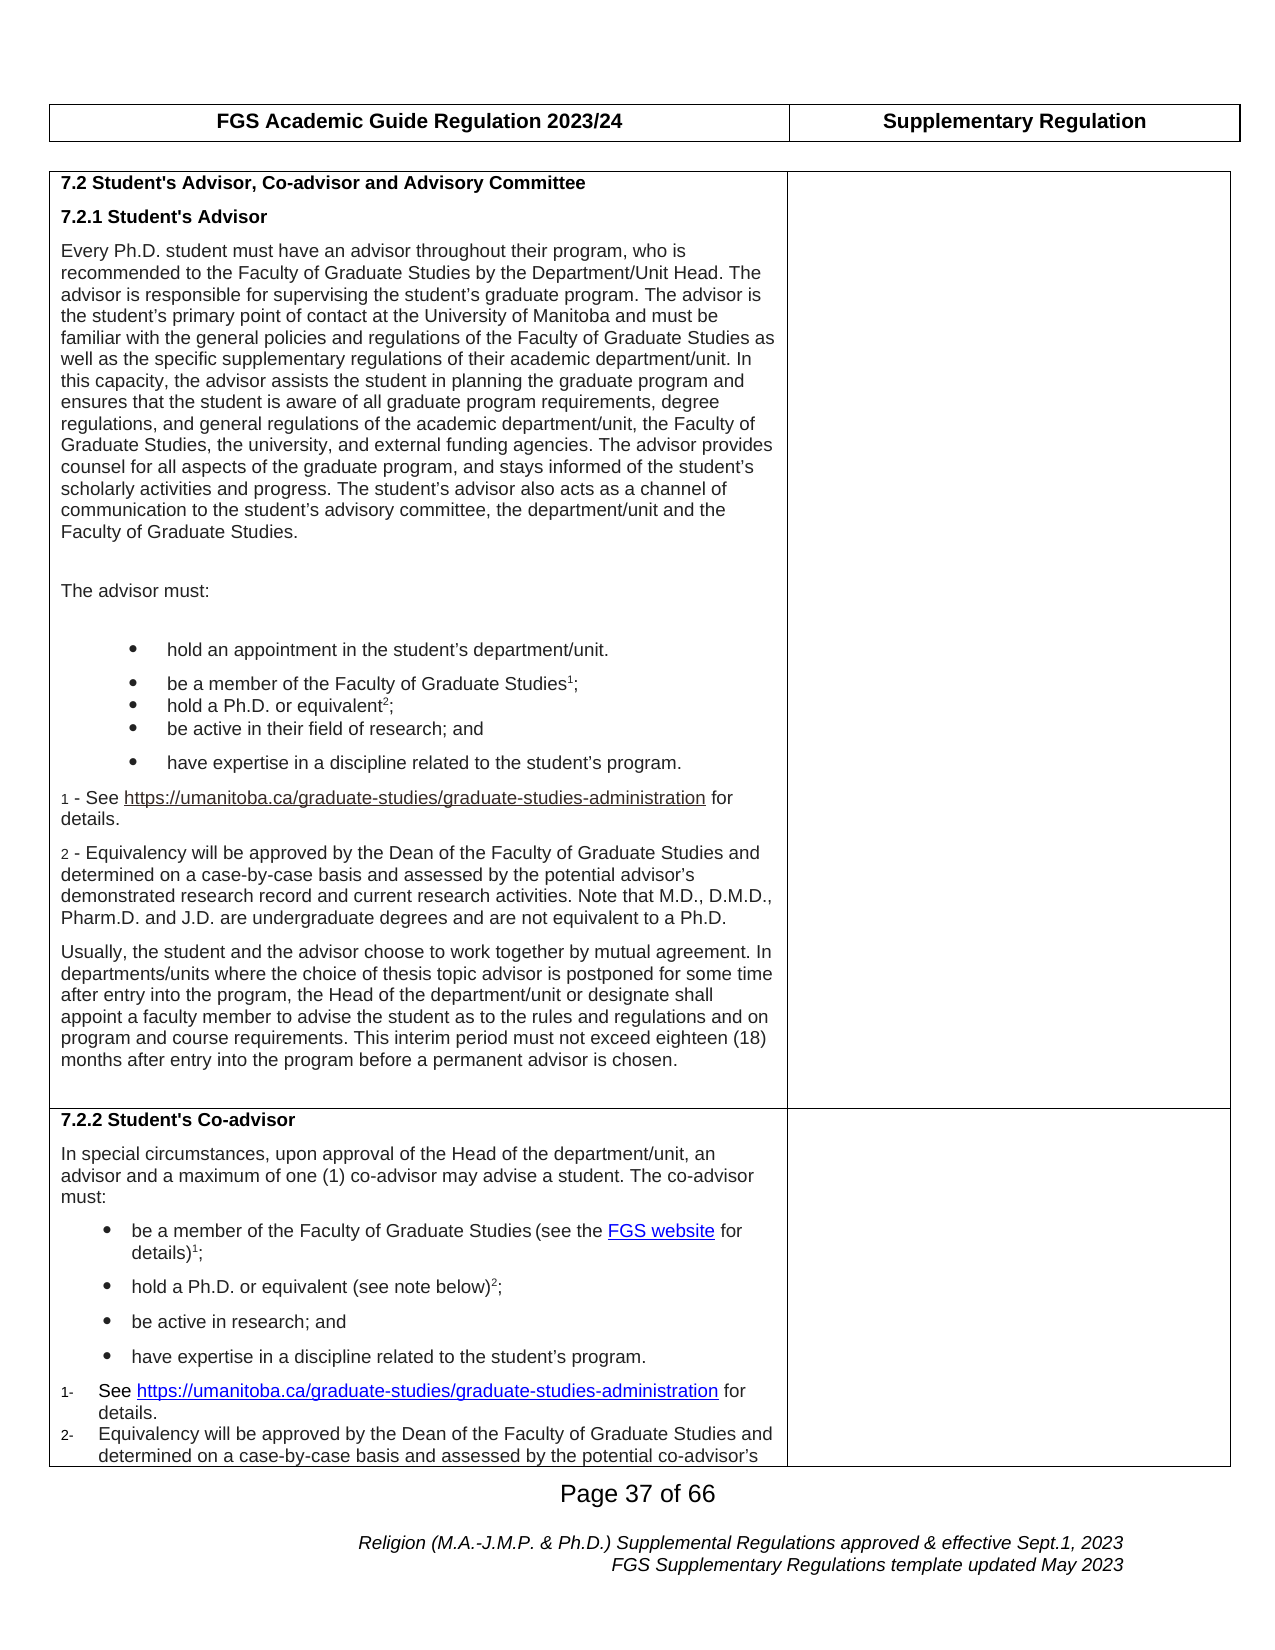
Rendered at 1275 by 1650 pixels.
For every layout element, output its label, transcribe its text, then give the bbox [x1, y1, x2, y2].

table_cell [788, 172, 1230, 1108]
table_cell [50, 1109, 787, 1466]
table_cell [788, 1109, 1230, 1466]
table_cell 7.2 Student's Advisor, Co-advisor and Advisory Committee 7.2.1 Student's Advisor Every Ph.D. student must have an advisor throughout their program, who is recommended to the Faculty of Graduate Studies by the Department/Unit Head. The advisor is responsible for supervising the student’s graduate program. The advisor is the student’s primary point of contact at the University of Manitoba and must be familiar with the general policies and regulations of the Faculty of Graduate Studies as well as the specific supplementary regulations of their academic department/unit. In this capacity, the advisor assists the student in planning the graduate program and ensures that the student is aware of all graduate program requirements, degree regulations, and general regulations of the academic department/unit, the Faculty of Graduate Studies, the university, and external funding agencies. The advisor provides counsel for all aspects of the graduate program, and stays informed of the student’s scholarly activities and progress. The student’s advisor also acts as a channel of communication to the student’s advisory committee, the department/unit and the Faculty of Graduate Studies. The advisor must: hold an appointment in the student’s department/unit. be a member of the Faculty of Graduate Studies1; hold a Ph.D. or equivalent2; be active in their field of research; and have expertise in a discipline related to the student’s program. 1 - See https://umanitoba.ca/graduate-studies/graduate-studies-administration for details. 2 - Equivalency will be approved by the Dean of the Faculty of Graduate Studies and determined on a case-by-case basis and assessed by the potential advisor’s demonstrated research record and current research activities. Note that M.D., D.M.D., Pharm.D. and J.D. are undergraduate degrees and are not equivalent to a Ph.D. Usually, the student and the advisor choose to work together by mutual agreement. In departments/units where the choice of thesis topic advisor is postponed for some time after entry into the program, the Head of the department/unit or designate shall appoint a faculty member to advise the student as to the rules and regulations and on program and course requirements. This interim period must not exceed eighteen (18) months after entry into the program before a permanent advisor is chosen. [50, 172, 787, 1108]
